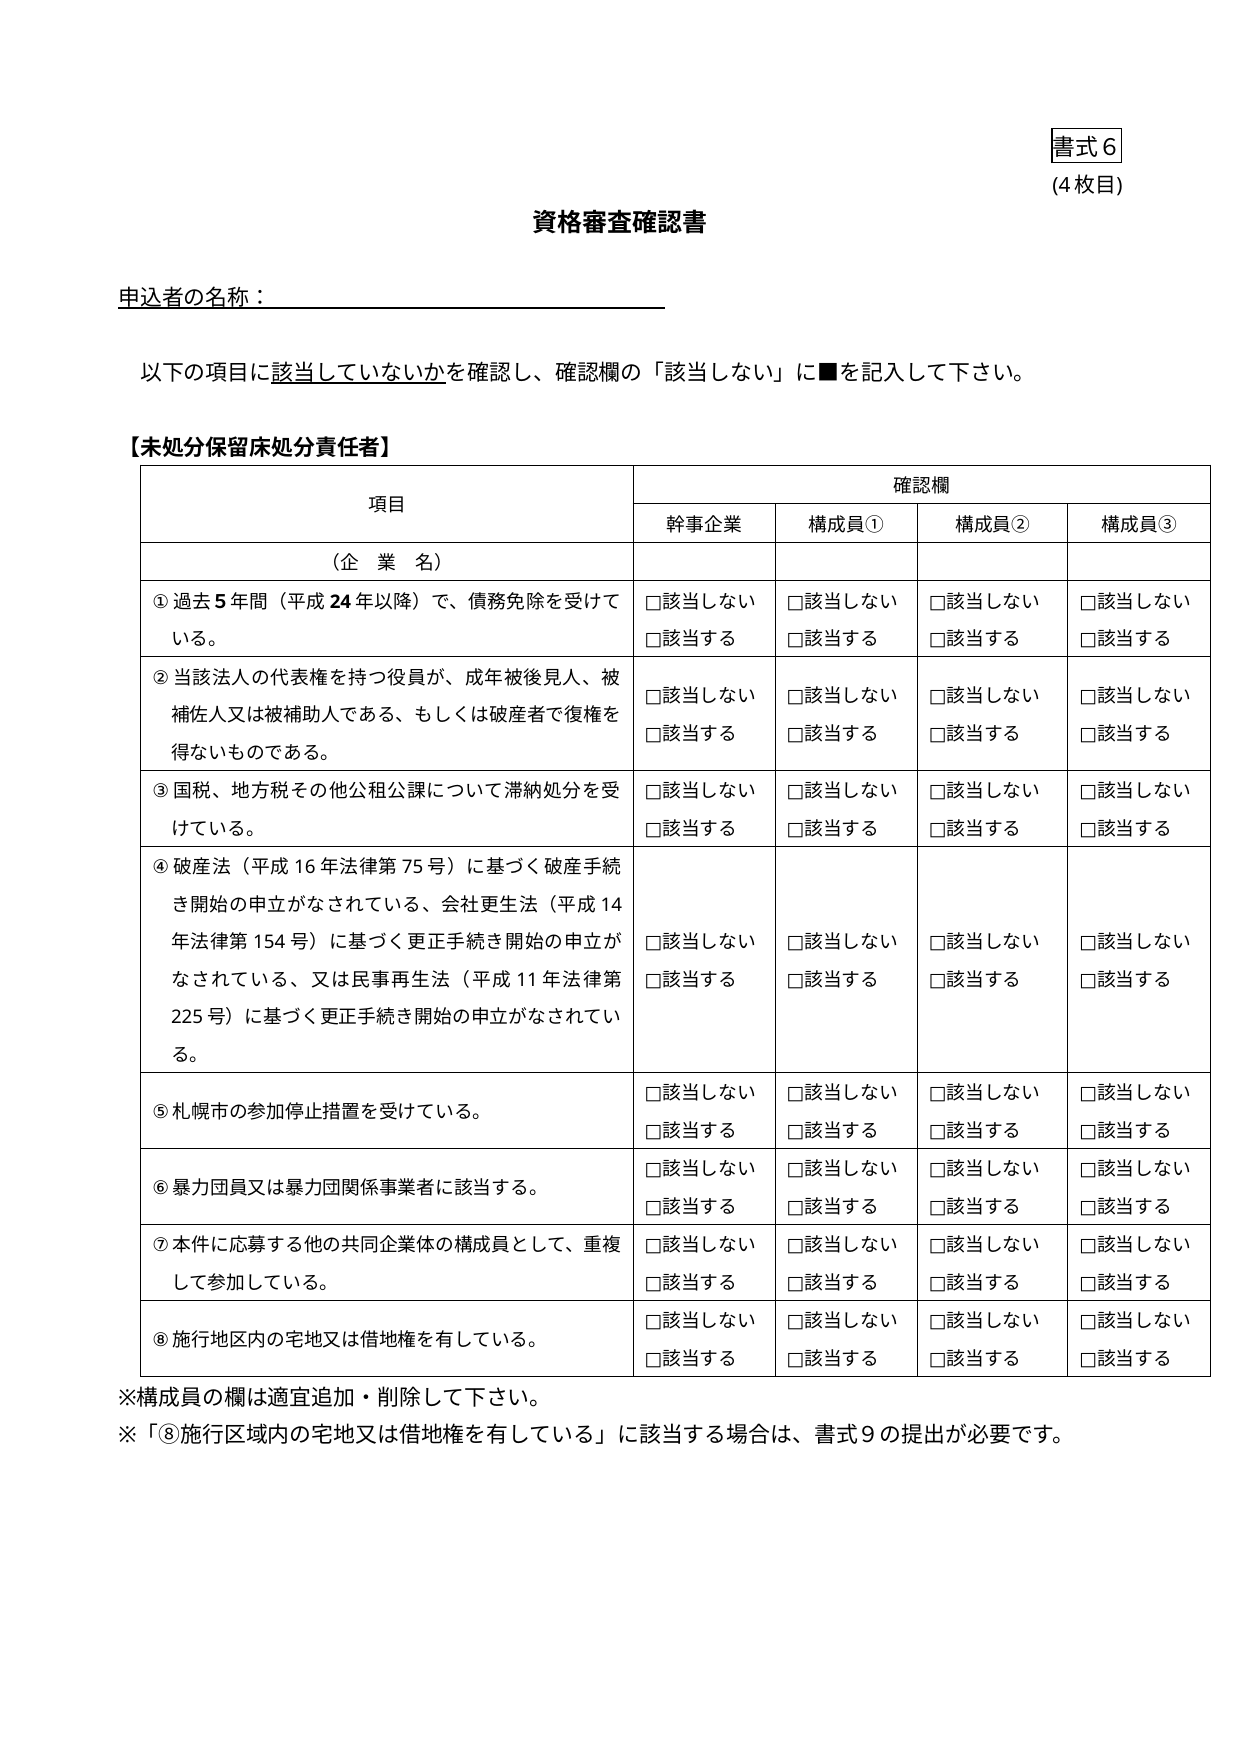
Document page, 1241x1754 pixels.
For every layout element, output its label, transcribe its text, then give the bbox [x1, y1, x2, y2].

table_cell □該当しない □該当する [776, 1073, 917, 1148]
text 書式６ [118, 127, 1122, 164]
table_cell □該当しない □該当する [918, 1301, 1067, 1376]
text 【未処分保留床処分責任者】 [118, 427, 1122, 464]
table_cell □該当しない □該当する [918, 657, 1067, 770]
table_cell □該当しない □該当する [634, 657, 775, 770]
table_cell ④破産法（平成16年法律第75号）に基づく破産手続き開始の申立がなされている、会社更生法（平成14年法律第154号）に基づく更正手続き開始の申立がなされている、又は民事再生法（平成11年法律第225号）に基づく更正手続き開始の申立がなされている。 [141, 847, 633, 1072]
text 資格審査確認書 [118, 202, 1122, 239]
table_cell □該当しない □該当する [776, 1301, 917, 1376]
text 以下の項目に該当していないかを確認し、確認欄の「該当しない」に■を記入して下さい。 [118, 352, 1122, 389]
table_cell □該当しない □該当する [918, 771, 1067, 846]
table_cell □該当しない □該当する [918, 1149, 1067, 1224]
table_cell 構成員③ [1068, 504, 1210, 542]
table_cell □該当しない □該当する [634, 771, 775, 846]
text 申込者の名称： [118, 277, 1122, 314]
table_cell □該当しない □該当する [634, 581, 775, 656]
table_cell □該当しない □該当する [776, 771, 917, 846]
table_cell □該当しない □該当する [634, 847, 775, 1072]
table_cell □該当しない □該当する [918, 1073, 1067, 1148]
table_cell □該当しない □該当する [1068, 581, 1210, 656]
table_cell ⑦本件に応募する他の共同企業体の構成員として、重複して参加している。 [141, 1225, 633, 1300]
table_cell [634, 543, 775, 580]
table_cell □該当しない □該当する [1068, 657, 1210, 770]
table_cell □該当しない □該当する [918, 847, 1067, 1072]
table_cell □該当しない □該当する [1068, 1301, 1210, 1376]
text ※構成員の欄は適宜追加・削除して下さい。 [118, 1377, 1122, 1414]
table_cell [1068, 543, 1210, 580]
table_cell □該当しない □該当する [1068, 1225, 1210, 1300]
table_cell □該当しない □該当する [634, 1149, 775, 1224]
table_cell □該当しない □該当する [918, 1225, 1067, 1300]
table_cell ⑥暴力団員又は暴力団関係事業者に該当する。 [141, 1149, 633, 1224]
table_cell □該当しない □該当する [634, 1073, 775, 1148]
table_cell □該当しない □該当する [1068, 771, 1210, 846]
table_cell □該当しない □該当する [1068, 1073, 1210, 1148]
table_cell □該当しない □該当する [918, 581, 1067, 656]
table_cell ②当該法人の代表権を持つ役員が、成年被後見人、被補佐人又は被補助人である、もしくは破産者で復権を得ないものである。 [141, 657, 633, 770]
table_cell 幹事企業 [634, 504, 775, 542]
table_cell □該当しない □該当する [776, 847, 917, 1072]
table_cell ⑤札幌市の参加停止措置を受けている。 [141, 1073, 633, 1148]
table_cell （企 業 名） [141, 543, 633, 580]
table_header 確認欄 [634, 466, 1210, 503]
table_cell □該当しない □該当する [634, 1225, 775, 1300]
table_cell □該当しない □該当する [1068, 1149, 1210, 1224]
table_cell □該当しない □該当する [776, 657, 917, 770]
table_cell □該当しない □該当する [776, 1149, 917, 1224]
table_cell ⑧施行地区内の宅地又は借地権を有している。 [141, 1301, 633, 1376]
table_cell ①過去５年間（平成24年以降）で、債務免除を受けている。 [141, 581, 633, 656]
table_cell ③国税、地方税その他公租公課について滞納処分を受けている。 [141, 771, 633, 846]
table_header 項目 [141, 466, 633, 542]
text (4枚目) [118, 164, 1122, 202]
table_cell □該当しない □該当する [634, 1301, 775, 1376]
table_cell [918, 543, 1067, 580]
table_cell □該当しない □該当する [776, 581, 917, 656]
table_cell □該当しない □該当する [776, 1225, 917, 1300]
table_cell □該当しない □該当する [1068, 847, 1210, 1072]
text ※「⑧施行区域内の宅地又は借地権を有している」に該当する場合は、書式９の提出が必要です。 [118, 1414, 1122, 1452]
table_cell [776, 543, 917, 580]
table_cell 構成員② [918, 504, 1067, 542]
table_cell 構成員① [776, 504, 917, 542]
